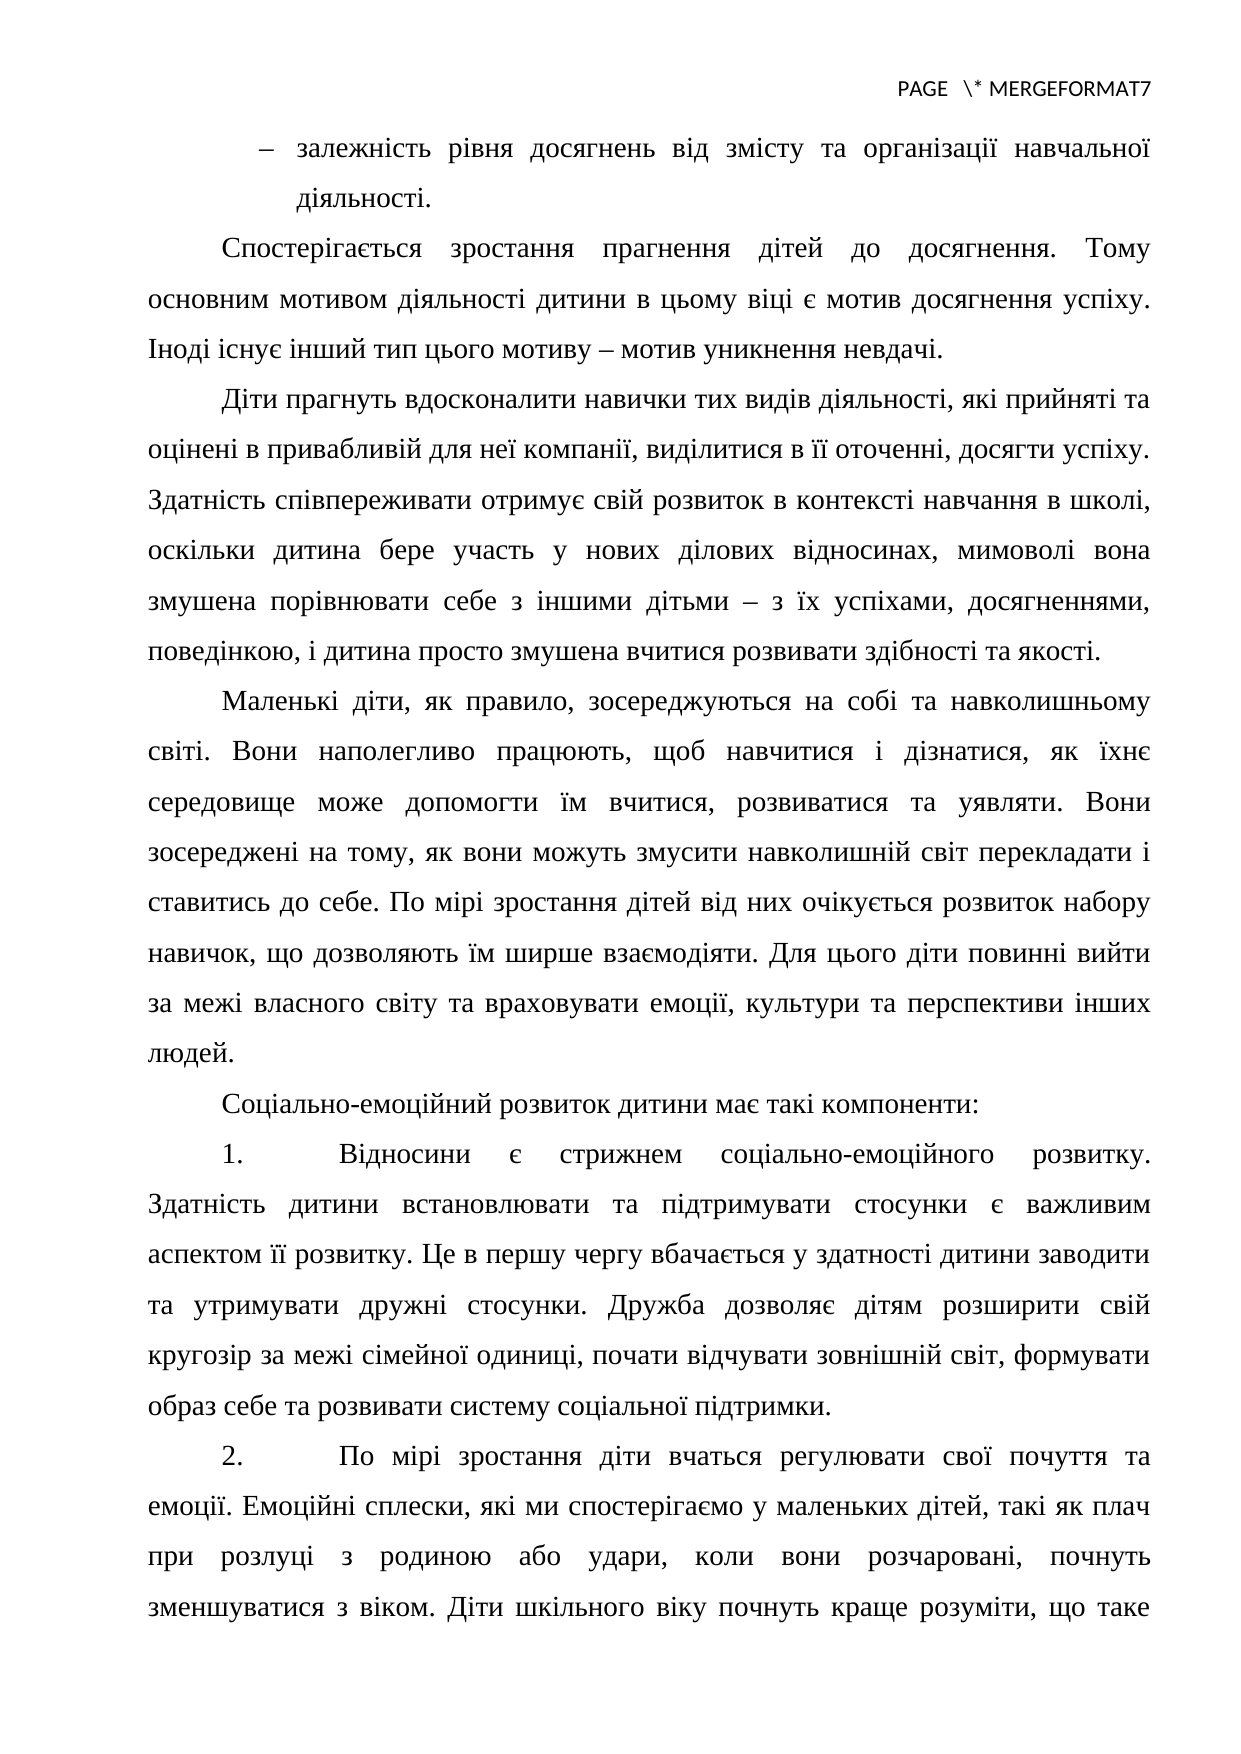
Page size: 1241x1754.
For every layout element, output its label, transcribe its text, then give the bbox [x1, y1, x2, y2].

text Спостерігається зростання прагнення дітей до досягнення. Тому основним мотивом діяльності дитини в цьому віці є мотив досягнення успіху. Іноді існує інший тип цього мотиву – мотив уникнення невдачі. [148, 230, 1152, 364]
text Соціально-емоційний розвиток дитини має такі компоненти: [148, 1086, 1152, 1119]
list залежність рівня досягнень від змісту та організації навчальної діяльності. [259, 130, 1152, 214]
text Діти прагнуть вдосконалити навички тих видів діяльності, які прийняті та оцінені в привабливій для неї компанії, виділитися в її оточенні, досягти успіху. Здатність співпереживати отримує свій розвиток в контексті навчання в школі, оскільки дитина бере участь у нових ділових відносинах, мимоволі вона змушена порівнювати себе з іншими дітьми – з їх успіхами, досягненнями, поведінкою, і дитина просто змушена вчитися розвивати здібності та якості. [148, 381, 1152, 666]
text Маленькі діти, як правило, зосереджуються на собі та навколишньому світі. Вони наполегливо працюють, щоб навчитися і дізнатися, як їхнє середовище може допомогти їм вчитися, розвиватися та уявляти. Вони зосереджені на тому, як вони можуть змусити навколишній світ перекладати і ставитись до себе. По мірі зростання дітей від них очікується розвиток набору навичок, що дозволяють їм ширше взаємодіяти. Для цього діти повинні вийти за межі власного світу та враховувати емоції, культури та перспективи інших людей. [148, 683, 1152, 1069]
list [148, 1438, 1152, 1622]
list Відносини є стрижнем соціально-емоційного розвитку. Здатність дитини встановлювати та підтримувати стосунки є важливим аспектом її розвитку. Це в першу чергу вбачається у здатності дитини заводити та утримувати дружні стосунки. Дружба дозволяє дітям розширити свій кругозір за межі сімейної одиниці, почати відчувати зовнішній світ, формувати образ себе та розвивати систему соціальної підтримки. [148, 1136, 1152, 1421]
